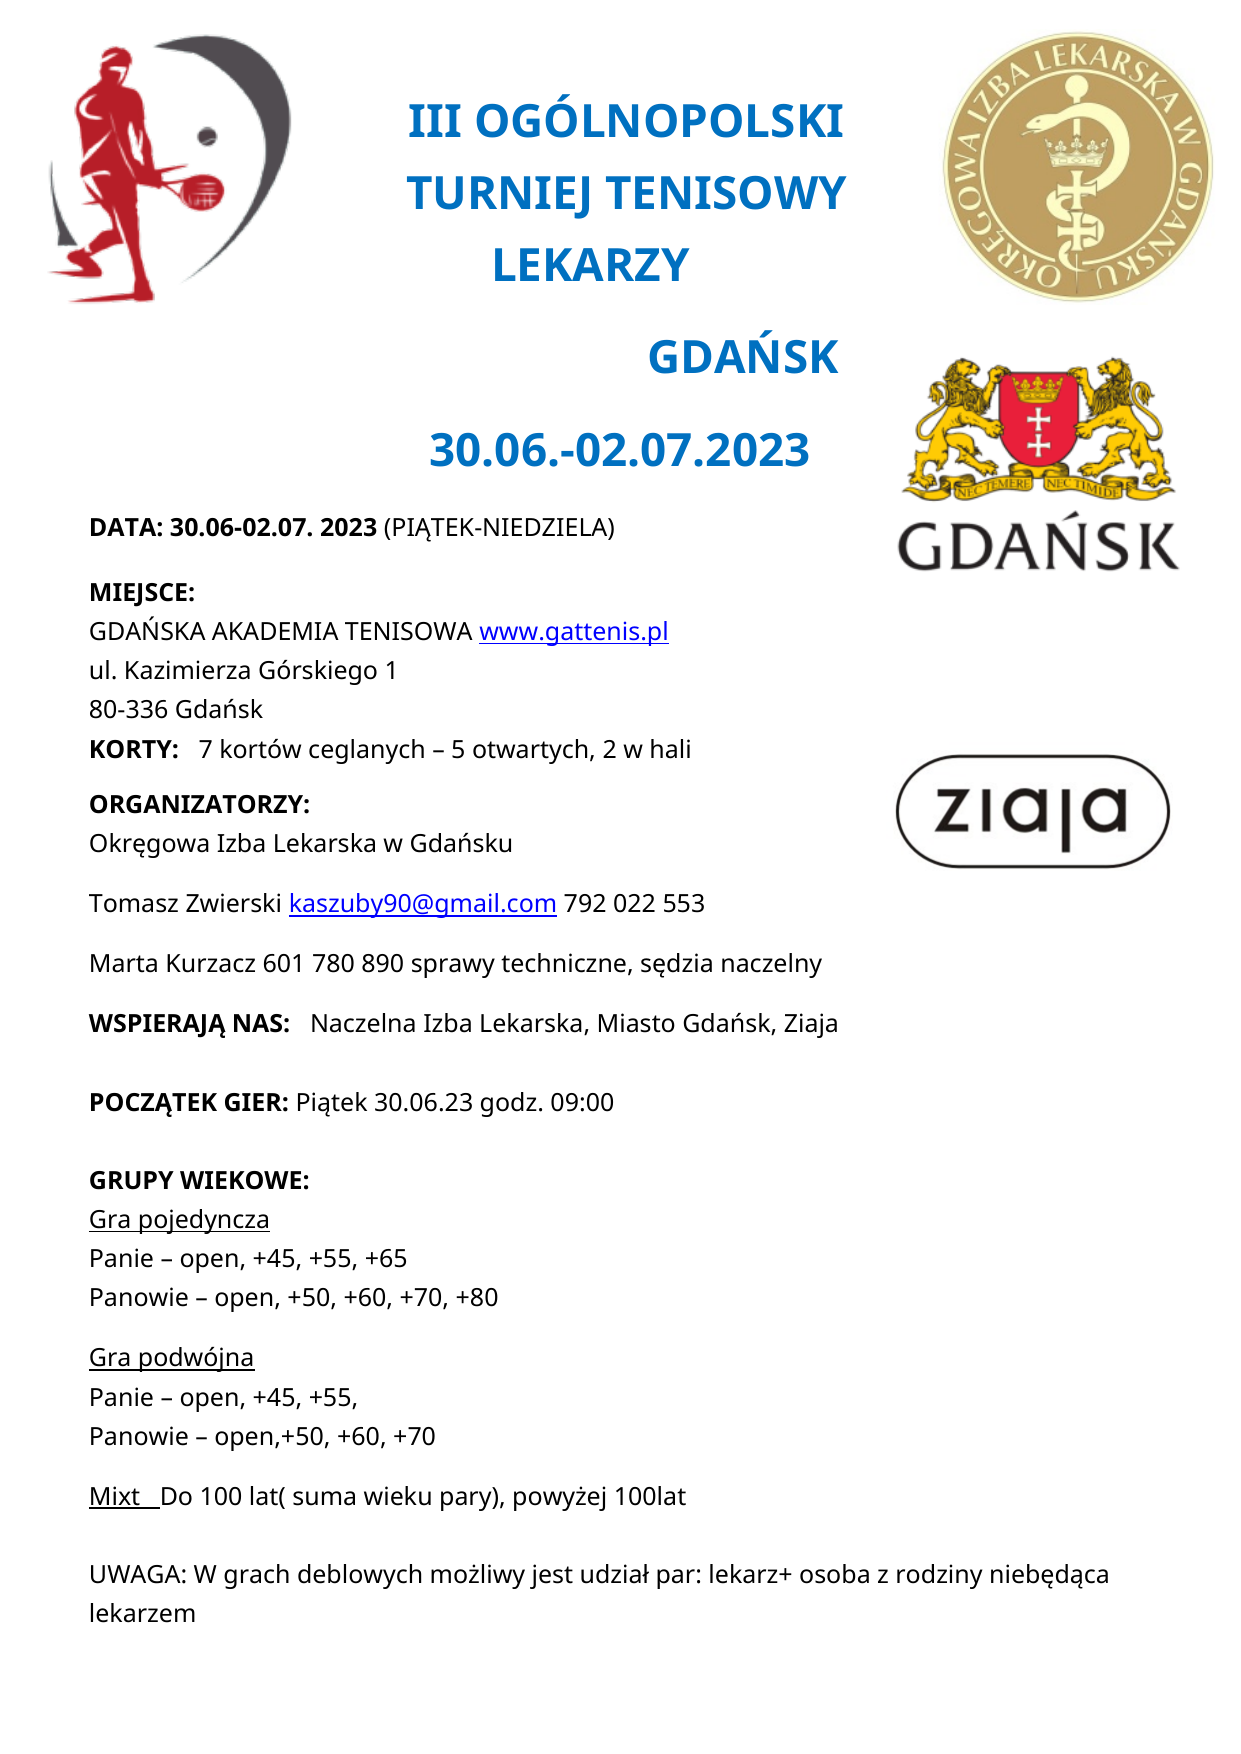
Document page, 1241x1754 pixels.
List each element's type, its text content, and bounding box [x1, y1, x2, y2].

text DATA: 30.06-02.07. 2023 (PIĄTEK-NIEDZIELA) [89, 509, 1152, 543]
text Panowie – open, +50, +60, +70, +80 [89, 1280, 1152, 1314]
text Panowie – open,+50, +60, +70 [89, 1418, 1152, 1452]
text UWAGA: W grach deblowych możliwy jest udział par: lekarz+ osoba z rodziny niebędąca lekarzem [89, 1557, 1152, 1630]
text III OGÓLNOPOLSKI TURNIEJ TENISOWY LEKARZY [315, 89, 938, 294]
text 30.06.-02.07.2023 [89, 417, 1152, 479]
picture [0, 4, 315, 328]
text ul. Kazimierza Górskiego 1 [89, 653, 1152, 687]
text WSPIERAJĄ NAS: Naczelna Izba Lekarska, Miasto Gdańsk, Ziaja [89, 1006, 1152, 1040]
text GDAŃSK [89, 324, 1152, 387]
text Marta Kurzacz 601 780 890 sprawy techniczne, sędzia naczelny [89, 946, 1152, 980]
text ORGANIZATORZY: [89, 787, 885, 821]
text Gra pojedyncza [89, 1202, 1152, 1236]
text Panie – open, +45, +55, [89, 1379, 1152, 1413]
picture [885, 742, 1181, 881]
text 80-336 Gdańsk [89, 692, 1152, 726]
text Okręgowa Izba Lekarska w Gdańsku [89, 826, 885, 860]
text KORTY: 7 kortów ceglanych – 5 otwartych, 2 w hali [89, 731, 1152, 765]
text MIEJSCE: [89, 575, 1152, 609]
text Mixt Do 100 lat( suma wieku pary), powyżej 100lat [89, 1478, 1152, 1512]
text GRUPY WIEKOWE: [89, 1163, 1152, 1197]
text Gra podwójna [89, 1340, 1152, 1374]
text Panie – open, +45, +55, +65 [89, 1241, 1152, 1275]
text POCZĄTEK GIER: Piątek 30.06.23 godz. 09:00 [89, 1084, 1152, 1118]
picture [938, 29, 1223, 305]
text GDAŃSKA AKADEMIA TENISOWA www.gattenis.pl [89, 614, 1152, 648]
text Tomasz Zwierski kaszuby90@gmail.com 792 022 553 [89, 886, 1152, 920]
picture [853, 312, 1226, 618]
